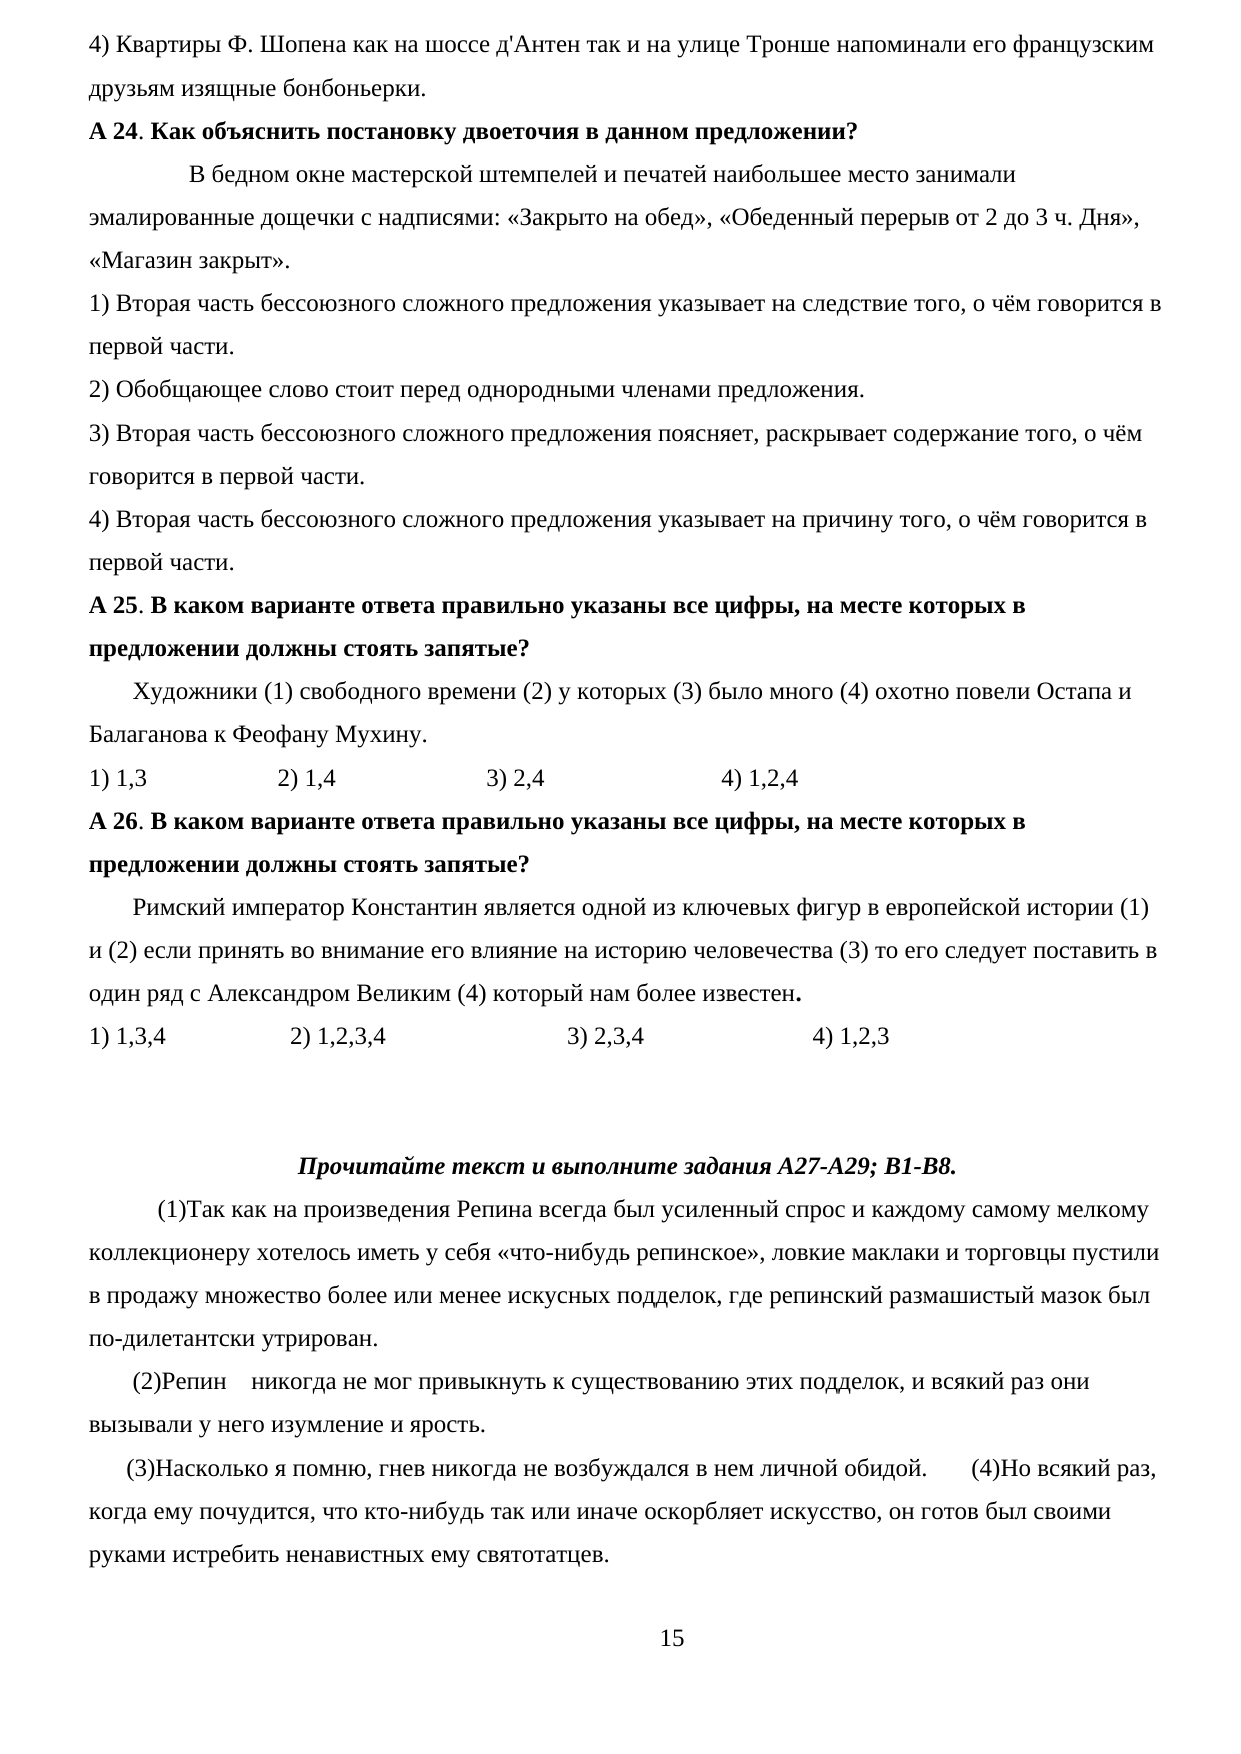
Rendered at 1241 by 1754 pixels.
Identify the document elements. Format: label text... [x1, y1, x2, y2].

text 4) Вторая часть бессоюзного сложного предложения указывает на причину того, о чём говорится в первой части. [88, 504, 1167, 576]
text А 24. Как объяснить постановку двоеточия в данном предложении? [88, 116, 1167, 144]
text 1) 1,3 2) 1,4 3) 2,4 4) 1,2,4 [88, 763, 1167, 791]
text (2)Репин никогда не мог привыкнуть к существованию этих подделок, и всякий раз они вызывали у него изумление и ярость. [88, 1366, 1167, 1438]
text А 25. В каком варианте ответа правильно указаны все цифры, на месте которых в предложении должны стоять запятые? [88, 590, 1167, 662]
text Художники (1) свободного времени (2) у которых (3) было много (4) охотно повели Остапа и Балаганова к Феофану Мухину. [88, 676, 1167, 748]
text (3)Насколько я помню, гнев никогда не возбуждался в нем личной обидой. (4)Но всякий раз, когда ему почудится, что кто-нибудь так или иначе оскорбляет искусство, он готов был своими руками истребить ненавистных ему святотатцев. [88, 1453, 1167, 1568]
text 2) Обобщающее слово стоит перед однородными членами предложения. [88, 374, 1167, 403]
text (1)Так как на произведения Репина всегда был усиленный спрос и каждому самому мелкому коллекционеру хотелось иметь у себя «что-нибудь репинское», ловкие маклаки и торговцы пустили в продажу множество более или менее искусных подделок, где репинский размашистый мазок был по-дилетантски утрирован. [88, 1194, 1167, 1352]
text 3) Вторая часть бессоюзного сложного предложения поясняет, раскрывает содержание того, о чём говорится в первой части. [88, 418, 1167, 489]
text А 26. В каком варианте ответа правильно указаны все цифры, на месте которых в предложении должны стоять запятые? [88, 806, 1167, 878]
text Римский император Константин является одной из ключевых фигур в европейской истории (1) и (2) если принять во внимание его влияние на историю человечества (3) то его следует поставить в один ряд с Александром Великим (4) который нам более известен. [88, 892, 1167, 1007]
text Прочитайте текст и выполните задания А27-А29; В1-В8. [88, 1151, 1167, 1179]
text 1) 1,3,4 2) 1,2,3,4 3) 2,3,4 4) 1,2,3 [88, 1021, 1167, 1050]
text 1) Вторая часть бессоюзного сложного предложения указывает на следствие того, о чём говорится в первой части. [88, 288, 1167, 360]
text 4) Квартиры Ф. Шопена как на шоссе д'Антен так и на улице Тронше напоминали его французским друзьям изящные бонбоньерки. [88, 29, 1167, 101]
text В бедном окне мастерской штемпелей и печатей наибольшее место занимали эмалированные дощечки с надписями: «Закрыто на обед», «Обеденный перерыв от 2 до 3 ч. Дня», «Магазин закрыт». [88, 159, 1167, 274]
